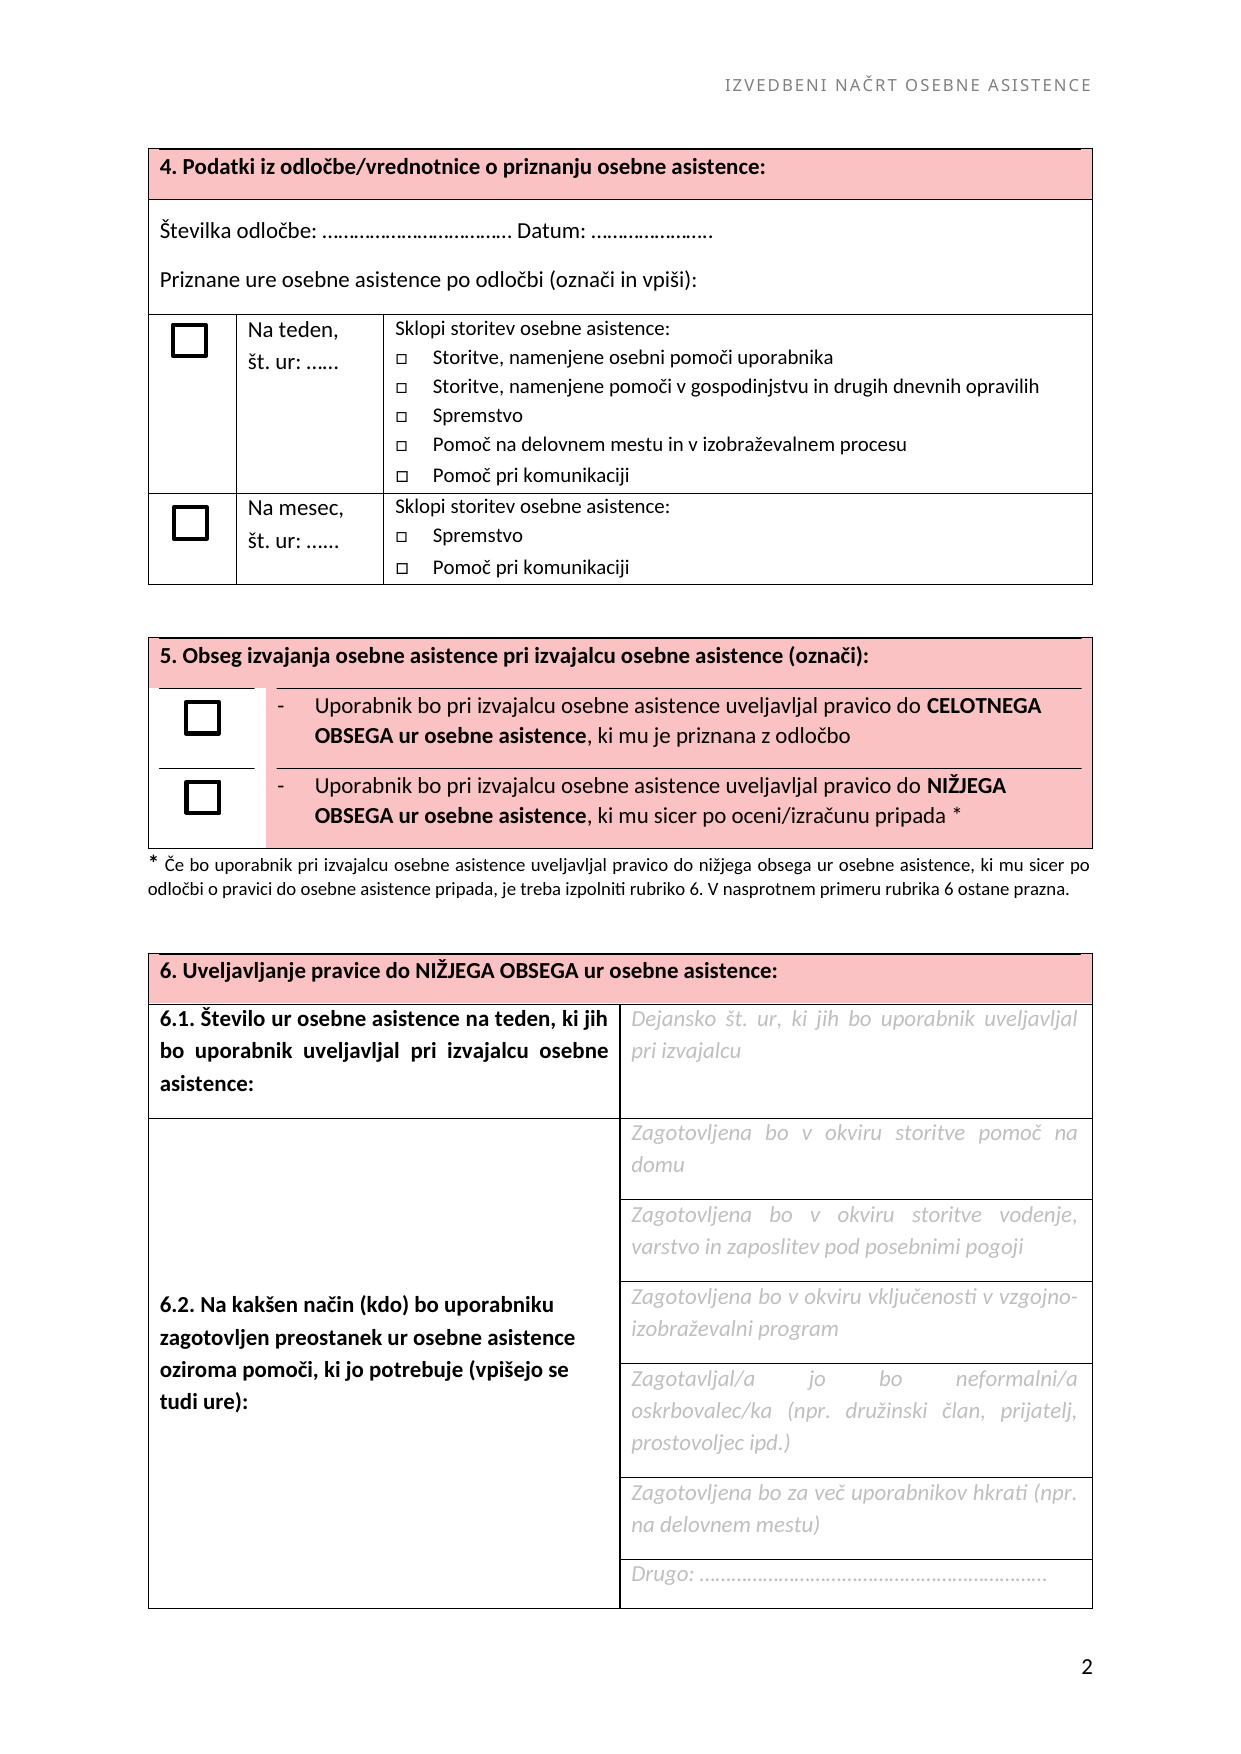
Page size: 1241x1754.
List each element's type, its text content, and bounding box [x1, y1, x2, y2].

table_cell Uporabnik bo pri izvajalcu osebne asistence uveljavljal pravico do CELOTNEGA OBSEGA ur osebne asistence, ki mu je priznana z odločbo [266, 688, 1092, 768]
table_cell Na teden, št. ur: …… [237, 315, 383, 492]
table_cell Sklopi storitev osebne asistence: Storitve, namenjene osebni pomoči uporabnika Storitve, namenjene pomoči v gospodinjstvu in drugih dnevnih opravilih Spremstvo Pomoč na delovnem mestu in v izobraževalnem procesu Pomoč pri komunikaciji [384, 315, 1092, 492]
table_cell Uporabnik bo pri izvajalcu osebne asistence uveljavljal pravico do NIŽJEGA OBSEGA ur osebne asistence, ki mu sicer po oceni/izračunu pripada * [266, 768, 1092, 848]
table_cell [149, 315, 236, 492]
table_cell Zagotovljena bo v okviru vključenosti v vzgojno-izobraževalni program [621, 1282, 1092, 1363]
table_cell Drugo: ………………………………………………………… [621, 1560, 1092, 1608]
table_cell Številka odločbe: ……………………………… Datum: ………………….. Priznane ure osebne asistence po odločbi (označi in vpiši): [149, 200, 1092, 314]
table_cell 6.1. Število ur osebne asistence na teden, ki jih bo uporabnik uveljavljal pri izvajalcu osebne asistence: [149, 1005, 619, 1117]
table_cell Zagotavljal/a jo bo neformalni/a oskrbovalec/ka (npr. družinski član, prijatelj, prostovoljec ipd.) [621, 1364, 1092, 1477]
table_cell Zagotovljena bo za več uporabnikov hkrati (npr. na delovnem mestu) [621, 1478, 1092, 1558]
table_header 5. Obseg izvajanja osebne asistence pri izvajalcu osebne asistence (označi): [149, 638, 1092, 688]
table_cell [149, 768, 266, 848]
table_cell Sklopi storitev osebne asistence: Spremstvo Pomoč pri komunikaciji [384, 494, 1092, 584]
table_cell [149, 494, 236, 584]
table_header 4. Podatki iz odločbe/vrednotnice o priznanju osebne asistence: [149, 149, 1092, 199]
table_cell Zagotovljena bo v okviru storitve vodenje, varstvo in zaposlitev pod posebnimi pogoji [621, 1200, 1092, 1281]
table_cell 6.2. Na kakšen način (kdo) bo uporabniku zagotovljen preostanek ur osebne asistence oziroma pomoči, ki jo potrebuje (vpišejo se tudi ure): [149, 1119, 619, 1608]
table_cell [149, 688, 266, 768]
text * Če bo uporabnik pri izvajalcu osebne asistence uveljavljal pravico do nižjega obsega ur osebne asistence, ki mu sicer po odločbi o pravici do osebne asistence pripada, je treba izpolniti rubriko 6. V nasprotnem primeru rubrika 6 ostane prazna. [148, 849, 1092, 900]
table_cell Dejansko št. ur, ki jih bo uporabnik uveljavljal pri izvajalcu [621, 1005, 1092, 1117]
table_cell Na mesec, št. ur: …... [237, 494, 383, 584]
table_header 6. Uveljavljanje pravice do NIŽJEGA OBSEGA ur osebne asistence: [149, 954, 1092, 1003]
table_cell Zagotovljena bo v okviru storitve pomoč na domu [621, 1119, 1092, 1199]
